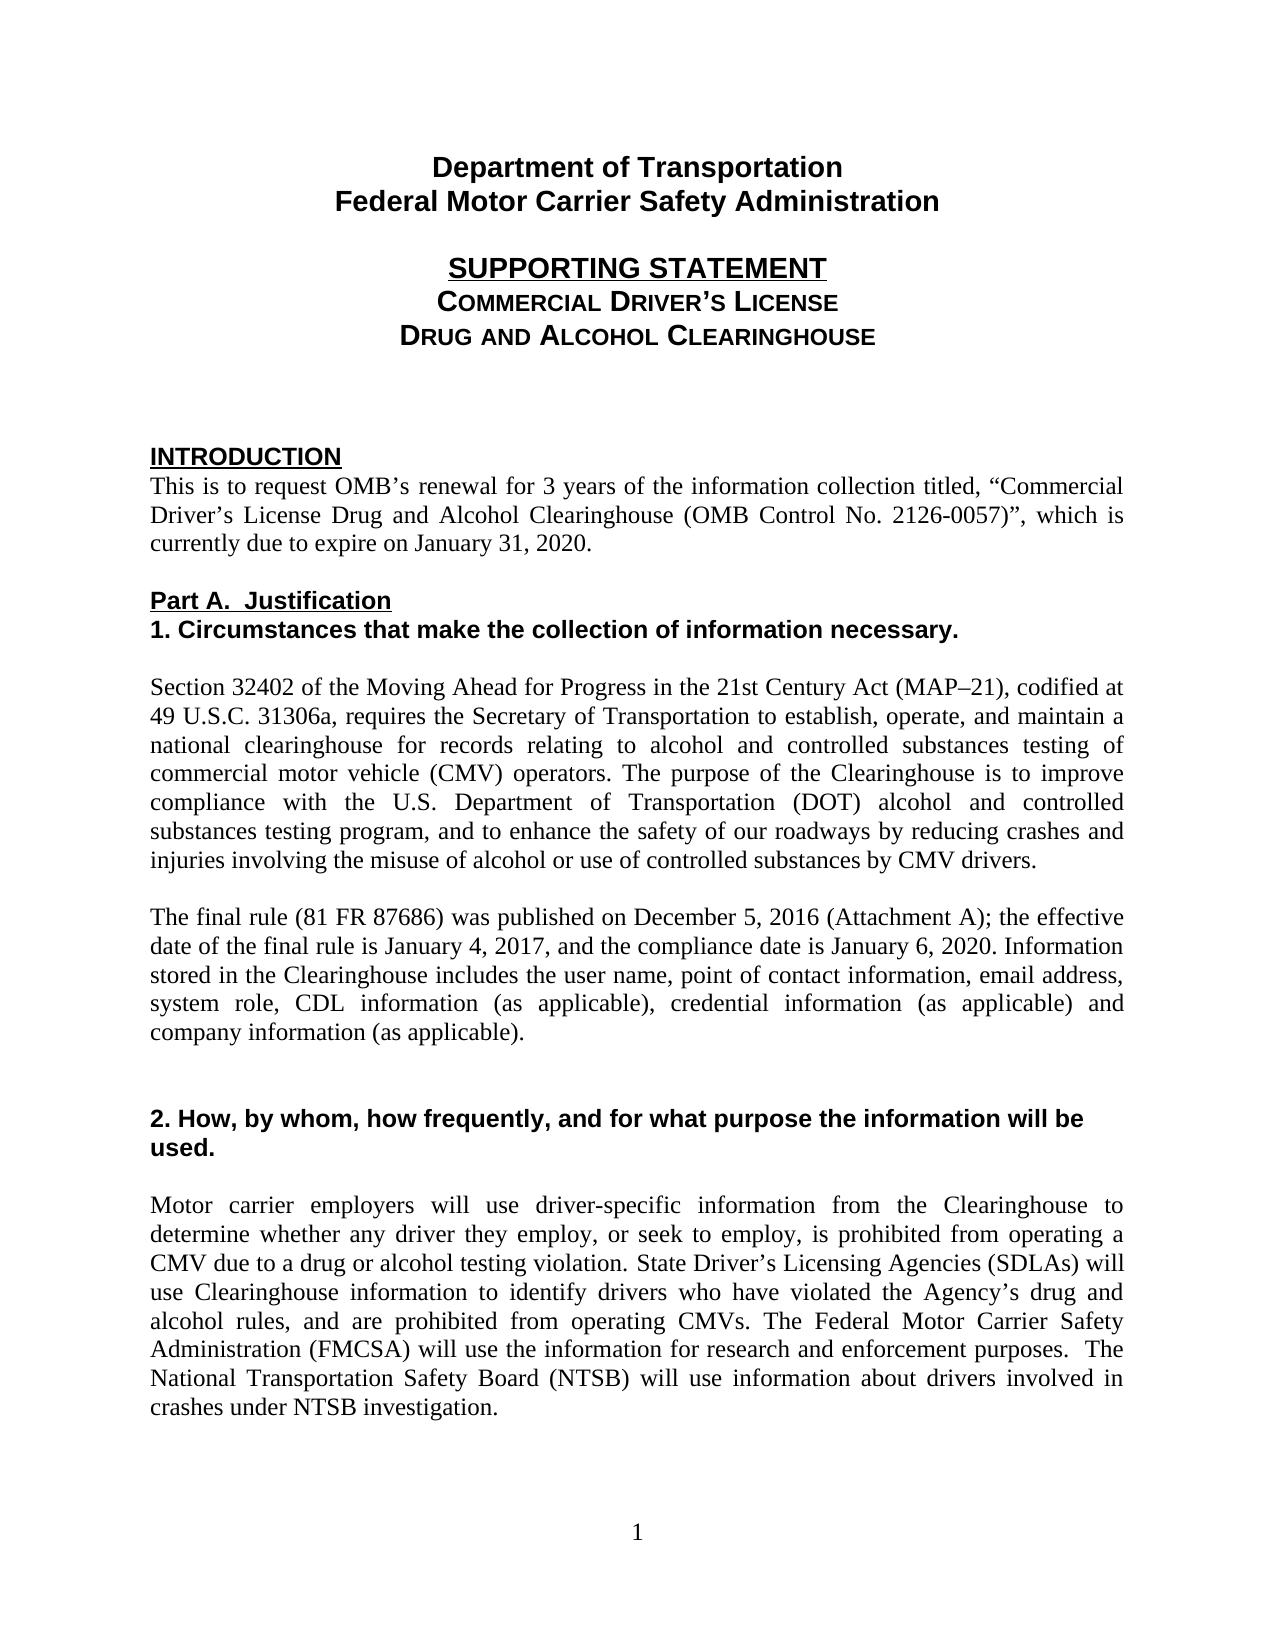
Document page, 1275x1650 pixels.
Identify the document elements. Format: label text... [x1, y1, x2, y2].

text This is to request OMB’s renewal for 3 years of the information collection titled, “Commercial Driver’s License Drug and Alcohol Clearinghouse (OMB Control No. 2126-0057)”, which is currently due to expire on January 31, 2020. [150, 471, 1125, 557]
text Federal Motor Carrier Safety Administration [150, 183, 1125, 217]
text Commercial Driver’s License [150, 284, 1125, 318]
text Department of Transportation [150, 150, 1125, 183]
text Section 32402 of the Moving Ahead for Progress in the 21st Century Act (MAP–21), codified at 49 U.S.C. 31306a, requires the Secretary of Transportation to establish, operate, and maintain a national clearinghouse for records relating to alcohol and controlled substances testing of commercial motor vehicle (CMV) operators. The purpose of the Clearinghouse is to improve compliance with the U.S. Department of Transportation (DOT) alcohol and controlled substances testing program, and to enhance the safety of our roadways by reducing crashes and injuries involving the misuse of alcohol or use of controlled substances by CMV drivers. [150, 672, 1125, 873]
text Drug and Alcohol Clearinghouse [150, 318, 1125, 351]
text 2. How, by whom, how frequently, and for what purpose the information will be used. [150, 1104, 1125, 1161]
text SUPPORTING STATEMENT [150, 251, 1125, 284]
text Motor carrier employers will use driver-specific information from the Clearinghouse to determine whether any driver they employ, or seek to employ, is prohibited from operating a CMV due to a drug or alcohol testing violation. State Driver’s Licensing Agencies (SDLAs) will use Clearinghouse information to identify drivers who have violated the Agency’s drug and alcohol rules, and are prohibited from operating CMVs. The Federal Motor Carrier Safety Administration (FMCSA) will use the information for research and enforcement purposes. The National Transportation Safety Board (NTSB) will use information about drivers involved in crashes under NTSB investigation. [150, 1191, 1125, 1421]
text INTRODUCTION [150, 442, 1125, 471]
text The final rule (81 FR 87686) was published on December 5, 2016 (Attachment A); the effective date of the final rule is January 4, 2017, and the compliance date is January 6, 2020. Information stored in the Clearinghouse includes the user name, point of contact information, email address, system role, CDL information (as applicable), credential information (as applicable) and company information (as applicable). [150, 902, 1125, 1046]
text Part A. Justification [150, 586, 1125, 615]
text 1. Circumstances that make the collection of information necessary. [150, 615, 1125, 643]
